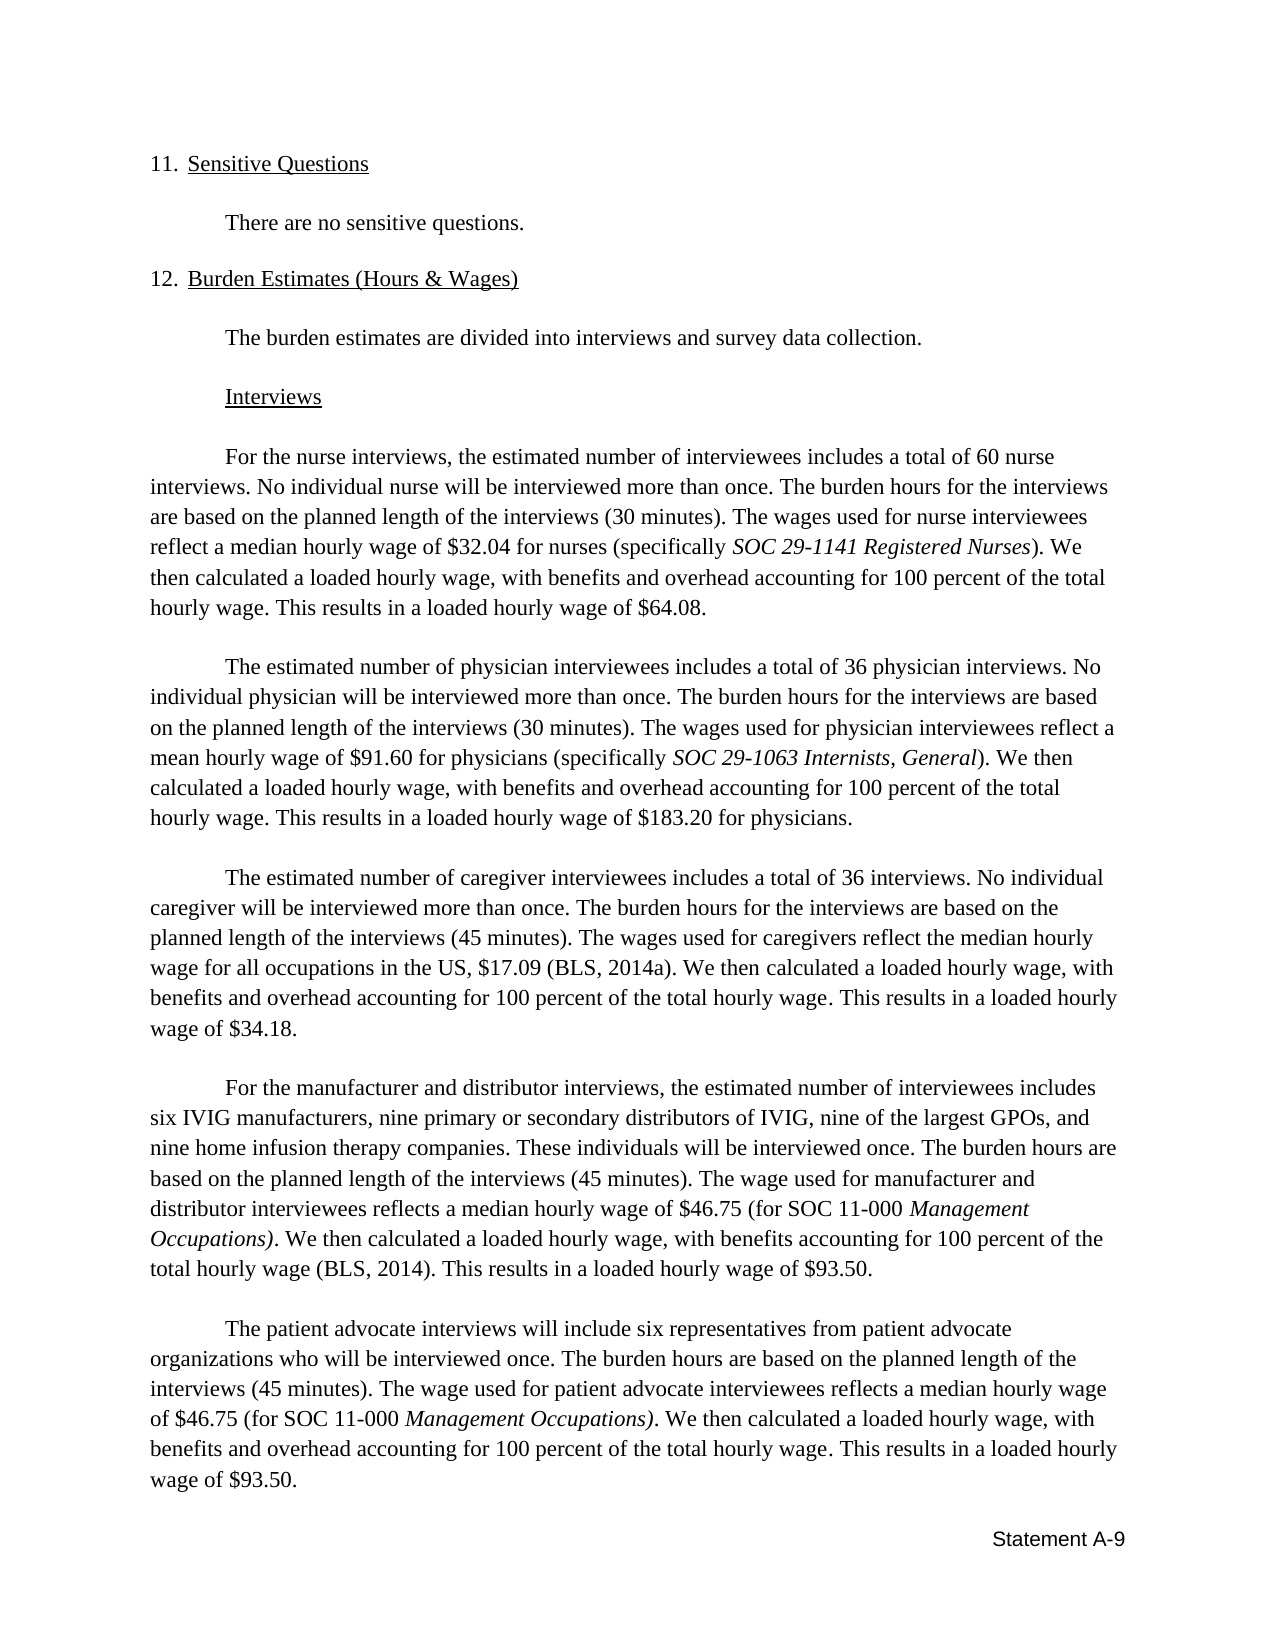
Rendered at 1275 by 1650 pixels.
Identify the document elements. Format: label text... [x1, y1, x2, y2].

subtitle Burden Estimates (Hours & Wages) [150, 264, 1125, 291]
text The estimated number of physician interviewees includes a total of 36 physician interviews. No individual physician will be interviewed more than once. The burden hours for the interviews are based on the planned length of the interviews (30 minutes). The wages used for physician interviewees reflect a mean hourly wage of $91.60 for physicians (specifically SOC 29-1063 Internists, General). We then calculated a loaded hourly wage, with benefits and overhead accounting for 100 percent of the total hourly wage. This results in a loaded hourly wage of $183.20 for physicians. [150, 653, 1125, 831]
text The patient advocate interviews will include six representatives from patient advocate organizations who will be interviewed once. The burden hours are based on the planned length of the interviews (45 minutes). The wage used for patient advocate interviewees reflects a median hourly wage of $46.75 (for SOC 11-000 Management Occupations). We then calculated a loaded hourly wage, with benefits and overhead accounting for 100 percent of the total hourly wage. This results in a loaded hourly wage of $93.50. [150, 1314, 1125, 1492]
text Interviews [150, 383, 1125, 410]
text For the manufacturer and distributor interviews, the estimated number of interviewees includes six IVIG manufacturers, nine primary or secondary distributors of IVIG, nine of the largest GPOs, and nine home infusion therapy companies. These individuals will be interviewed once. The burden hours are based on the planned length of the interviews (45 minutes). The wage used for manufacturer and distributor interviewees reflects a median hourly wage of $46.75 (for SOC 11-000 Management Occupations). We then calculated a loaded hourly wage, with benefits accounting for 100 percent of the total hourly wage (BLS, 2014). This results in a loaded hourly wage of $93.50. [150, 1074, 1125, 1282]
subtitle Sensitive Questions [150, 150, 1125, 176]
text There are no sensitive questions. [150, 209, 1125, 236]
text For the nurse interviews, the estimated number of interviewees includes a total of 60 nurse interviews. No individual nurse will be interviewed more than once. The burden hours for the interviews are based on the planned length of the interviews (30 minutes). The wages used for nurse interviewees reflect a median hourly wage of $32.04 for nurses (specifically SOC 29-1141 Registered Nurses). We then calculated a loaded hourly wage, with benefits and overhead accounting for 100 percent of the total hourly wage. This results in a loaded hourly wage of $64.08. [150, 443, 1125, 620]
text The estimated number of caregiver interviewees includes a total of 36 interviews. No individual caregiver will be interviewed more than once. The burden hours for the interviews are based on the planned length of the interviews (45 minutes). The wages used for caregivers reflect the median hourly wage for all occupations in the US, $17.09 (BLS, 2014a). We then calculated a loaded hourly wage, with benefits and overhead accounting for 100 percent of the total hourly wage. This results in a loaded hourly wage of $34.18. [150, 863, 1125, 1041]
text The burden estimates are divided into interviews and survey data collection. [150, 324, 1125, 350]
